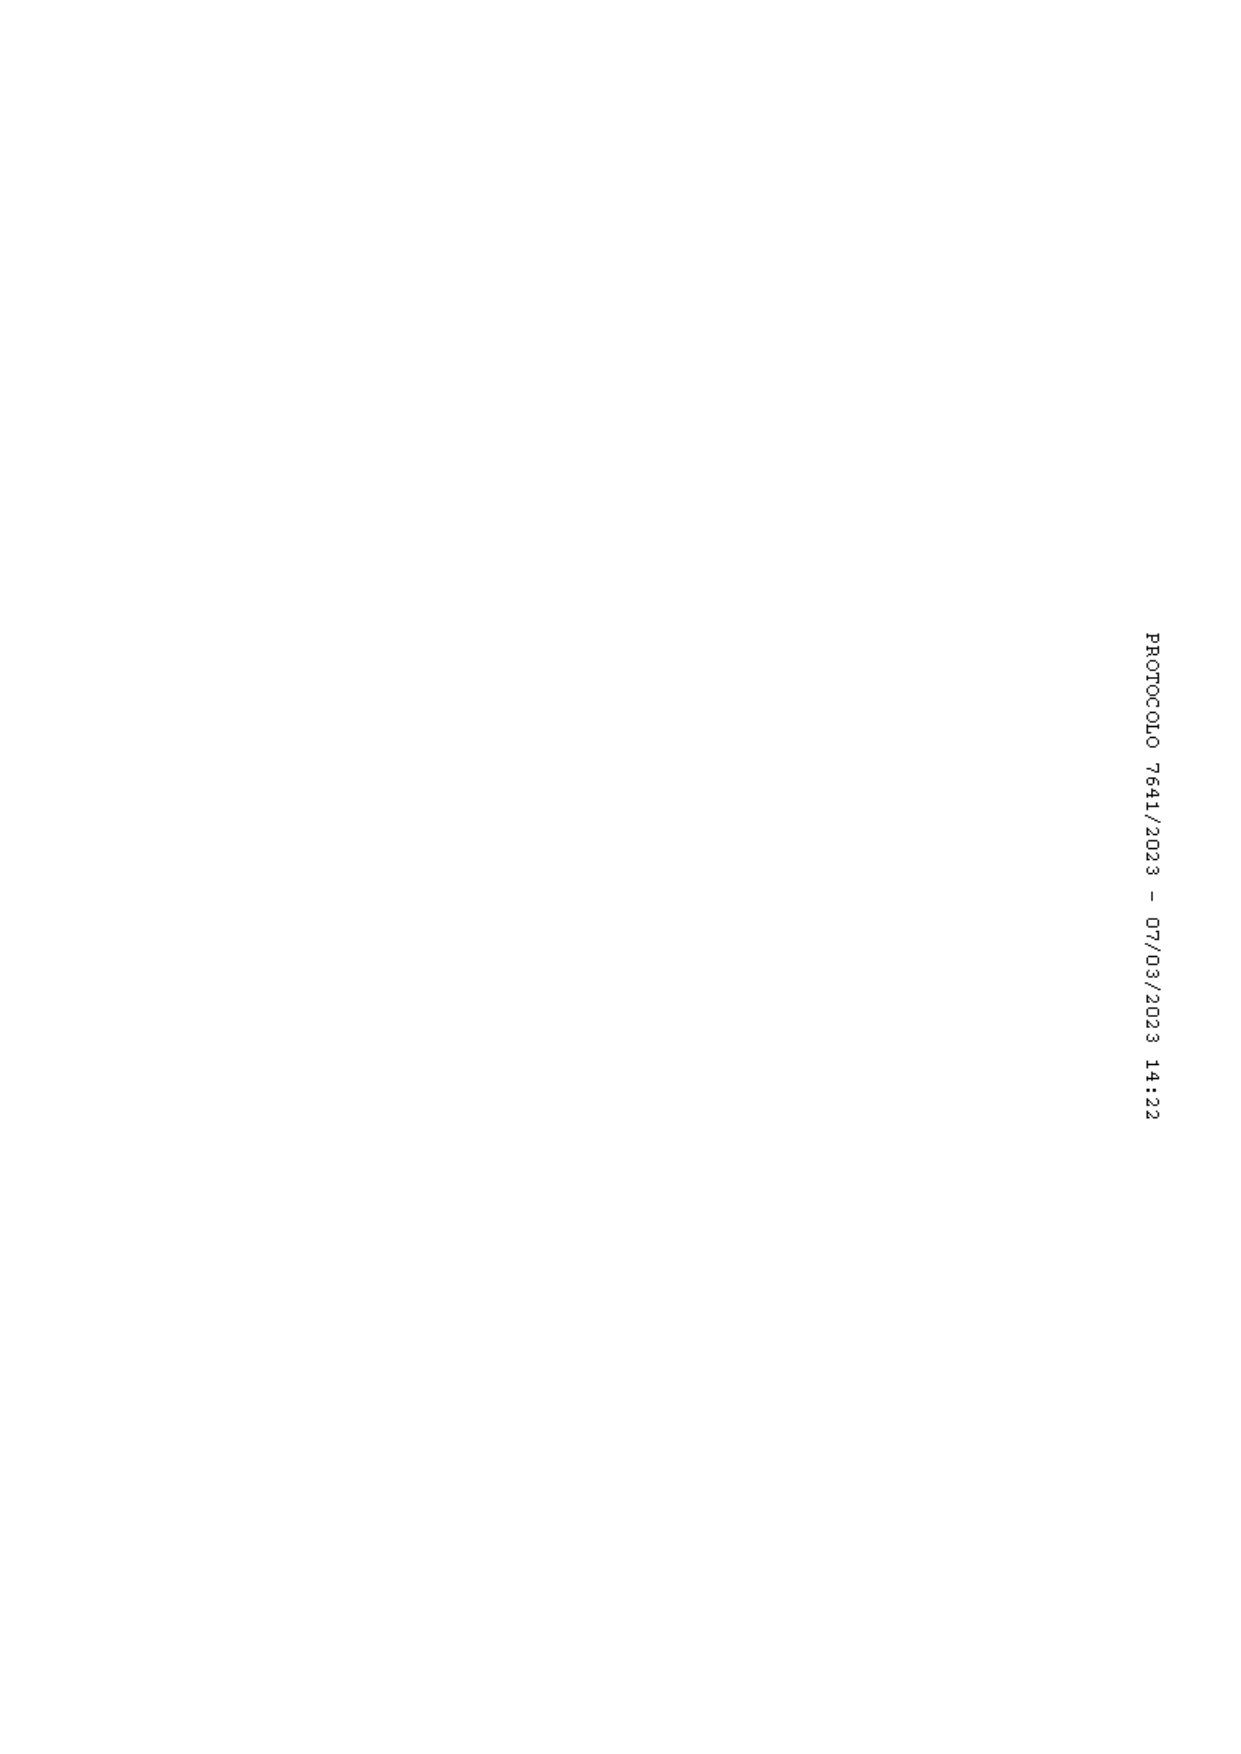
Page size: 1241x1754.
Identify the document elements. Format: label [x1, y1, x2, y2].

picture [1120, 629, 1183, 1125]
